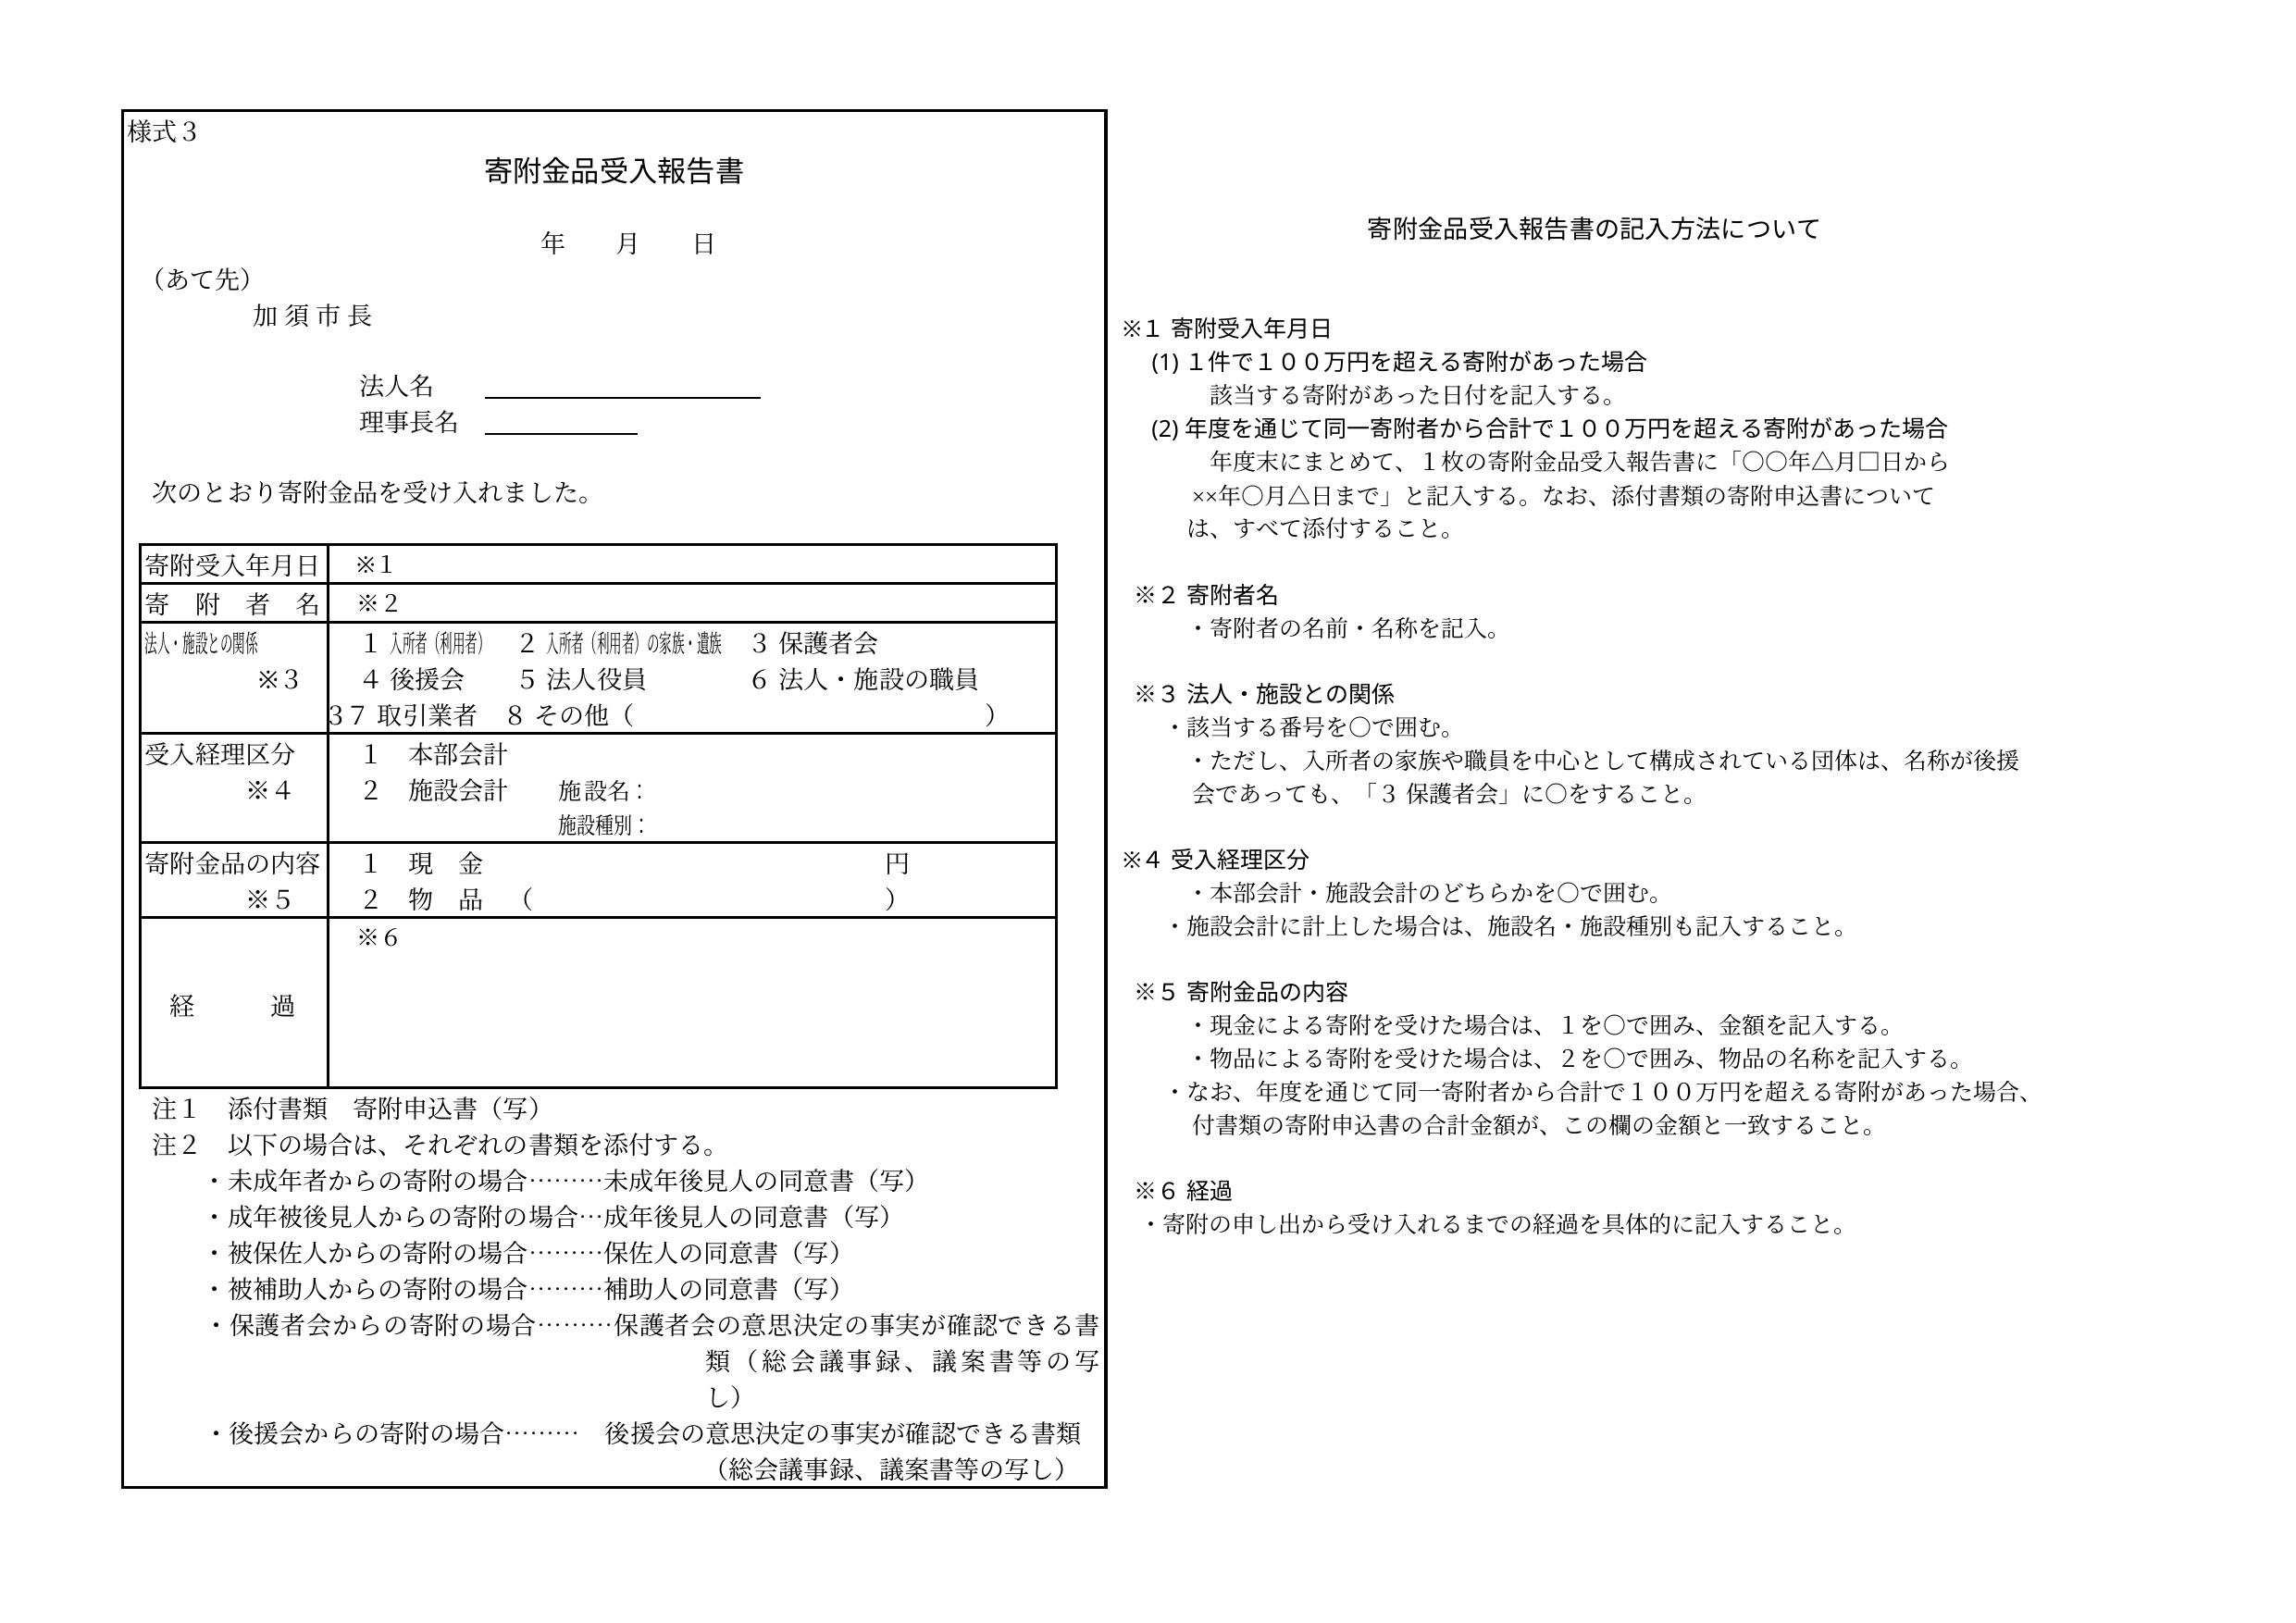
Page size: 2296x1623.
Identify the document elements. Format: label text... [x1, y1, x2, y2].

table_header 寄附金品受入報告書の記入方法について ※１ 寄附受入年月日 (1) １件で１００万円を超える寄附があった場合 該当する寄附があった日付を記入する。 (2) 年度を通じて同一寄附者から合計で１００万円を超える寄附があった場合 年度末にまとめて、１枚の寄附金品受入報告書に「○○年△月□日から ××年○月△日まで」と記入する。なお、添付書類の寄附申込書について は、すべて添付すること。 ※２ 寄附者名 ・寄附者の名前・名称を記入。 ※３ 法人・施設との関係 ・該当する番号を○で囲む。 ・ただし、入所者の家族や職員を中心として構成されている団体は、名称が後援 会であっても、「３ 保護者会」に○をすること。 ※４ 受入経理区分 ・本部会計・施設会計のどちらかを○で囲む。 ・施設会計に計上した場合は、施設名・施設種別も記入すること。 ※５ 寄附金品の内容 ・現金による寄附を受けた場合は、１を○で囲み、金額を記入する。 ・物品による寄附を受けた場合は、２を○で囲み、物品の名称を記入する。 ・なお、年度を通じて同一寄附者から合計で１００万円を超える寄附があった場合、 付書類の寄附申込書の合計金額が、この欄の金額と一致すること。 ※６ 経過 ・寄附の申し出から受け入れるまでの経過を具体的に記入すること。 [1108, 109, 2083, 1486]
table_header 様式３ 寄附金品受入報告書 年 月 日 （あて先） 加 須 市 長 法人名 理事長名 次のとおり寄附金品を受け入れました。 注１ 添付書類 寄附申込書（写） 注２ 以下の場合は、それぞれの書類を添付する。 ・未成年者からの寄附の場合………未成年後見人の同意書（写） ・成年被後見人からの寄附の場合…成年後見人の同意書（写） ・被保佐人からの寄附の場合………保佐人の同意書（写） ・被補助人からの寄附の場合………補助人の同意書（写） ・保護者会からの寄附の場合………保護者会の意思決定の事実が確認できる書類（総会議事録、議案書等の写し） ・後援会からの寄附の場合……… 後援会の意思決定の事実が確認できる書類 （総会議事録、議案書等の写し） [124, 112, 1104, 1486]
